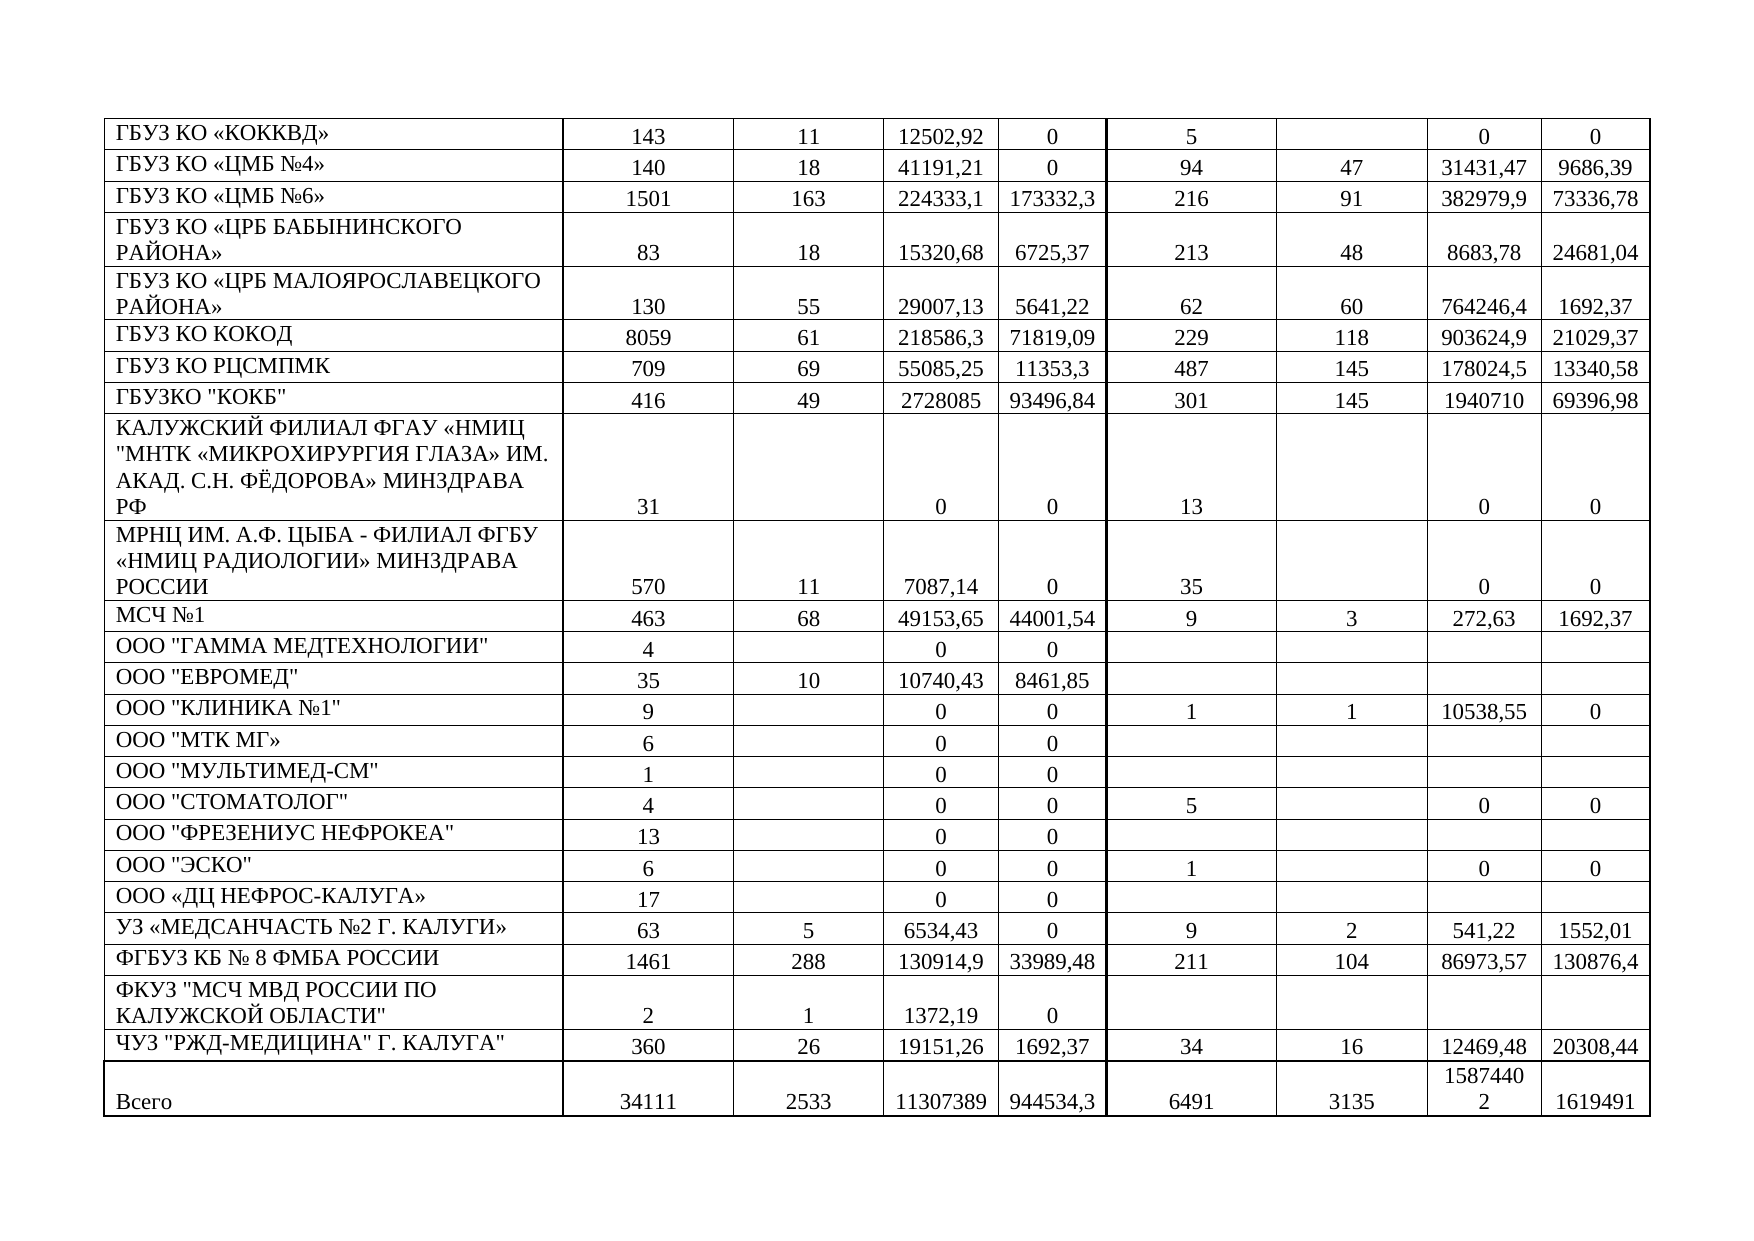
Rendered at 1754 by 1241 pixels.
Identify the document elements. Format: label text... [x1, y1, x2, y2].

table_cell 360 [564, 1030, 733, 1060]
table_cell [1277, 976, 1427, 1028]
table_cell 0 [1542, 414, 1649, 519]
table_cell 2533 [734, 1062, 883, 1114]
table_cell 62 [1108, 267, 1276, 319]
table_cell 8059 [564, 320, 733, 351]
table_cell 487 [1108, 352, 1276, 382]
table_cell 19151,26 [884, 1030, 998, 1060]
table_cell [1108, 757, 1276, 787]
table_cell [1542, 726, 1649, 756]
table_cell 0 [884, 757, 998, 787]
table_cell 3 [1277, 601, 1427, 631]
table_cell 0 [999, 632, 1105, 662]
table_cell 69 [734, 352, 883, 382]
table_cell ФКУЗ "МСЧ МВД РОССИИ ПО КАЛУЖСКОЙ ОБЛАСТИ" [105, 976, 562, 1028]
table_cell 0 [1428, 521, 1541, 600]
table_cell 0 [884, 820, 998, 850]
table_cell 49 [734, 383, 883, 413]
table_cell 12502,92 [884, 119, 998, 149]
table_cell 5641,22 [999, 267, 1105, 319]
table_cell 83 [564, 213, 733, 266]
table_cell [1108, 820, 1276, 850]
table_cell 0 [999, 882, 1105, 912]
table_cell 31431,47 [1428, 150, 1541, 181]
table_cell 73336,78 [1542, 182, 1649, 212]
table_cell 10740,43 [884, 663, 998, 693]
table_cell 178024,5 [1428, 352, 1541, 382]
table_cell ООО «ДЦ НЕФРОС-КАЛУГА» [105, 882, 562, 912]
table_cell МСЧ №1 [105, 601, 562, 631]
table_cell 216 [1108, 182, 1276, 212]
table_cell 2728085 [884, 383, 998, 413]
table_cell 6725,37 [999, 213, 1105, 266]
table_cell [734, 632, 883, 662]
table_cell [1428, 663, 1541, 693]
table_cell 18 [734, 213, 883, 266]
table_cell ООО "ЕВРОМЕД" [105, 663, 562, 693]
table_cell 0 [1542, 521, 1649, 600]
table_cell 0 [884, 632, 998, 662]
table_cell 570 [564, 521, 733, 600]
table_cell 55 [734, 267, 883, 319]
table_cell Всего [105, 1062, 562, 1114]
table_cell 0 [999, 913, 1105, 943]
table_cell 0 [999, 851, 1105, 881]
table_cell 229 [1108, 320, 1276, 351]
table_cell [1108, 726, 1276, 756]
table_cell 10 [734, 663, 883, 693]
table_cell [1277, 119, 1427, 149]
table_cell 541,22 [1428, 913, 1541, 943]
table_cell 0 [999, 788, 1105, 818]
table_cell [1108, 882, 1276, 912]
table_cell 31 [564, 414, 733, 519]
table_cell 301 [1108, 383, 1276, 413]
table_cell [1277, 757, 1427, 787]
table_cell 8683,78 [1428, 213, 1541, 266]
table_cell 130876,4 [1542, 945, 1649, 975]
table_cell [1108, 976, 1276, 1028]
table_cell [734, 820, 883, 850]
table_cell 0 [884, 851, 998, 881]
table_cell 130 [564, 267, 733, 319]
table_cell ГБУЗ КО «КОККВД» [105, 119, 562, 149]
table_cell 9686,39 [1542, 150, 1649, 181]
table_cell [1277, 851, 1427, 881]
table_cell 48 [1277, 213, 1427, 266]
table_cell 382979,9 [1428, 182, 1541, 212]
table_cell 11353,3 [999, 352, 1105, 382]
table_cell 69396,98 [1542, 383, 1649, 413]
table_cell 93496,84 [999, 383, 1105, 413]
table_cell 1501 [564, 182, 733, 212]
table_cell [734, 757, 883, 787]
table_cell [734, 882, 883, 912]
table_cell ООО "МТК МГ» [105, 726, 562, 756]
table_cell ЧУЗ "РЖД-МЕДИЦИНА" Г. КАЛУГА" [105, 1030, 562, 1060]
table_cell [734, 695, 883, 725]
table_cell 34 [1108, 1030, 1276, 1060]
table_cell 35 [564, 663, 733, 693]
table_cell [1277, 788, 1427, 818]
table_cell 4 [564, 788, 733, 818]
table_cell 0 [1428, 851, 1541, 881]
table_cell 288 [734, 945, 883, 975]
table_cell ООО "ФРЕЗЕНИУС НЕФРОКЕА" [105, 820, 562, 850]
table_cell 0 [1428, 414, 1541, 519]
table_cell 86973,57 [1428, 945, 1541, 975]
table_cell 33989,48 [999, 945, 1105, 975]
table_cell 18 [734, 150, 883, 181]
table_cell 130914,9 [884, 945, 998, 975]
table_cell [1542, 663, 1649, 693]
table_cell 211 [1108, 945, 1276, 975]
table_cell 5 [1108, 119, 1276, 149]
table_cell 0 [884, 414, 998, 519]
table_cell 224333,1 [884, 182, 998, 212]
table_cell 903624,9 [1428, 320, 1541, 351]
table_cell 13340,58 [1542, 352, 1649, 382]
table_cell 0 [999, 726, 1105, 756]
table_cell 91 [1277, 182, 1427, 212]
table_cell 0 [1542, 695, 1649, 725]
table_cell 49153,65 [884, 601, 998, 631]
table_cell 0 [1428, 788, 1541, 818]
table_cell 41191,21 [884, 150, 998, 181]
table_cell 17 [564, 882, 733, 912]
table_cell 0 [999, 757, 1105, 787]
table_cell 2 [564, 976, 733, 1028]
table_cell 47 [1277, 150, 1427, 181]
table_cell 0 [999, 414, 1105, 519]
table_cell 1461 [564, 945, 733, 975]
table_cell 1 [734, 976, 883, 1028]
table_cell 9 [564, 695, 733, 725]
table_cell [1277, 726, 1427, 756]
table_cell 4 [564, 632, 733, 662]
table_cell ГБУЗ КО «ЦРБ БАБЫНИНСКОГО РАЙОНА» [105, 213, 562, 266]
table_cell [1277, 414, 1427, 519]
table_cell ООО "МУЛЬТИМЕД-СМ" [105, 757, 562, 787]
table_cell 0 [884, 695, 998, 725]
table_cell 11 [734, 521, 883, 600]
table_cell 1940710 [1428, 383, 1541, 413]
table_cell 0 [884, 882, 998, 912]
table_cell 7087,14 [884, 521, 998, 600]
table_cell 3135 [1277, 1062, 1427, 1114]
table_cell [1277, 820, 1427, 850]
table_cell [1542, 632, 1649, 662]
table_cell 213 [1108, 213, 1276, 266]
table_cell [1277, 521, 1427, 600]
table_cell 104 [1277, 945, 1427, 975]
table_cell ГБУЗ КО КОКОД [105, 320, 562, 351]
table_cell 5 [1108, 788, 1276, 818]
table_cell ГБУЗ КО «ЦРБ МАЛОЯРОСЛАВЕЦКОГО РАЙОНА» [105, 267, 562, 319]
table_cell 1692,37 [1542, 267, 1649, 319]
table_cell 9 [1108, 601, 1276, 631]
table_cell 944534,3 [999, 1062, 1105, 1114]
table_cell 0 [999, 695, 1105, 725]
table_cell 163 [734, 182, 883, 212]
table_cell ООО "ЭСКО" [105, 851, 562, 881]
table_cell 118 [1277, 320, 1427, 351]
table_cell УЗ «МЕДСАНЧАСТЬ №2 Г. КАЛУГИ» [105, 913, 562, 943]
table_cell 60 [1277, 267, 1427, 319]
table_cell 44001,54 [999, 601, 1105, 631]
table_cell 6491 [1108, 1062, 1276, 1114]
table_cell 0 [999, 820, 1105, 850]
table_cell [1542, 757, 1649, 787]
table_cell [1428, 757, 1541, 787]
table_cell [734, 851, 883, 881]
table_cell ГБУЗ КО «ЦМБ №6» [105, 182, 562, 212]
table_cell 140 [564, 150, 733, 181]
table_cell 35 [1108, 521, 1276, 600]
table_cell 1 [564, 757, 733, 787]
table_cell 1692,37 [1542, 601, 1649, 631]
table_cell [734, 788, 883, 818]
table_cell 1552,01 [1542, 913, 1649, 943]
table_cell [1428, 726, 1541, 756]
table_cell 145 [1277, 383, 1427, 413]
table_cell 10538,55 [1428, 695, 1541, 725]
table_cell 0 [999, 976, 1105, 1028]
table_cell [1428, 882, 1541, 912]
table_cell 709 [564, 352, 733, 382]
table_cell [1277, 663, 1427, 693]
table_cell [734, 414, 883, 519]
table_cell 764246,4 [1428, 267, 1541, 319]
table_cell 5 [734, 913, 883, 943]
table_cell [1542, 976, 1649, 1028]
table_cell 0 [1542, 851, 1649, 881]
table_cell ООО "КЛИНИКА №1" [105, 695, 562, 725]
table_cell 6 [564, 851, 733, 881]
table_cell 1619491 [1542, 1062, 1649, 1114]
table_cell 6534,43 [884, 913, 998, 943]
table_cell 15874402 [1428, 1062, 1541, 1114]
table_cell 61 [734, 320, 883, 351]
table_cell ГБУЗ КО «ЦМБ №4» [105, 150, 562, 181]
table_cell 13 [1108, 414, 1276, 519]
table_cell [1542, 882, 1649, 912]
table_cell 63 [564, 913, 733, 943]
table_cell [1428, 976, 1541, 1028]
table_cell 0 [999, 521, 1105, 600]
table_cell 13 [564, 820, 733, 850]
table_cell [1108, 663, 1276, 693]
table_cell [1108, 632, 1276, 662]
table_cell 0 [1428, 119, 1541, 149]
table_cell 0 [1542, 788, 1649, 818]
table_cell 71819,09 [999, 320, 1105, 351]
table_cell 1372,19 [884, 976, 998, 1028]
table_cell 21029,37 [1542, 320, 1649, 351]
table_cell [1277, 632, 1427, 662]
table_cell ГБУЗ КО РЦСМПМК [105, 352, 562, 382]
table_cell [1428, 632, 1541, 662]
table_cell МРНЦ ИМ. А.Ф. ЦЫБА - ФИЛИАЛ ФГБУ «НМИЦ РАДИОЛОГИИ» МИНЗДРАВА РОССИИ [105, 521, 562, 600]
table_cell 0 [884, 726, 998, 756]
table_cell 11 [734, 119, 883, 149]
table_cell 24681,04 [1542, 213, 1649, 266]
table_cell ГБУЗКО "КОКБ" [105, 383, 562, 413]
table_cell 34111 [564, 1062, 733, 1114]
table_cell [734, 726, 883, 756]
table_cell 15320,68 [884, 213, 998, 266]
table_cell [1542, 820, 1649, 850]
table_cell 272,63 [1428, 601, 1541, 631]
table_cell 20308,44 [1542, 1030, 1649, 1060]
table_cell [1428, 820, 1541, 850]
table_cell [1277, 882, 1427, 912]
table_cell 145 [1277, 352, 1427, 382]
table_cell 0 [999, 150, 1105, 181]
table_cell 463 [564, 601, 733, 631]
table_cell 1 [1108, 851, 1276, 881]
table_cell 55085,25 [884, 352, 998, 382]
table_cell ООО "ГАММА МЕДТЕХНОЛОГИИ" [105, 632, 562, 662]
table_cell КАЛУЖСКИЙ ФИЛИАЛ ФГАУ «НМИЦ "МНТК «МИКРОХИРУРГИЯ ГЛАЗА» ИМ. АКАД. С.Н. ФЁДОРОВА» МИНЗДРАВА РФ [105, 414, 562, 519]
table_cell 1692,37 [999, 1030, 1105, 1060]
table_cell 0 [999, 119, 1105, 149]
table_cell ООО "СТОМАТОЛОГ" [105, 788, 562, 818]
table_cell 11307389 [884, 1062, 998, 1114]
table_cell 68 [734, 601, 883, 631]
table_cell 218586,3 [884, 320, 998, 351]
table_cell 6 [564, 726, 733, 756]
table_cell 12469,48 [1428, 1030, 1541, 1060]
table_cell 16 [1277, 1030, 1427, 1060]
table_cell 143 [564, 119, 733, 149]
table_cell 2 [1277, 913, 1427, 943]
table_cell 29007,13 [884, 267, 998, 319]
table_cell 9 [1108, 913, 1276, 943]
table_cell 173332,3 [999, 182, 1105, 212]
table_cell 416 [564, 383, 733, 413]
table_cell 1 [1277, 695, 1427, 725]
table_cell 26 [734, 1030, 883, 1060]
table_cell 94 [1108, 150, 1276, 181]
table_cell 1 [1108, 695, 1276, 725]
table_cell 8461,85 [999, 663, 1105, 693]
table_cell 0 [884, 788, 998, 818]
table_cell 0 [1542, 119, 1649, 149]
table_cell ФГБУЗ КБ № 8 ФМБА РОССИИ [105, 945, 562, 975]
